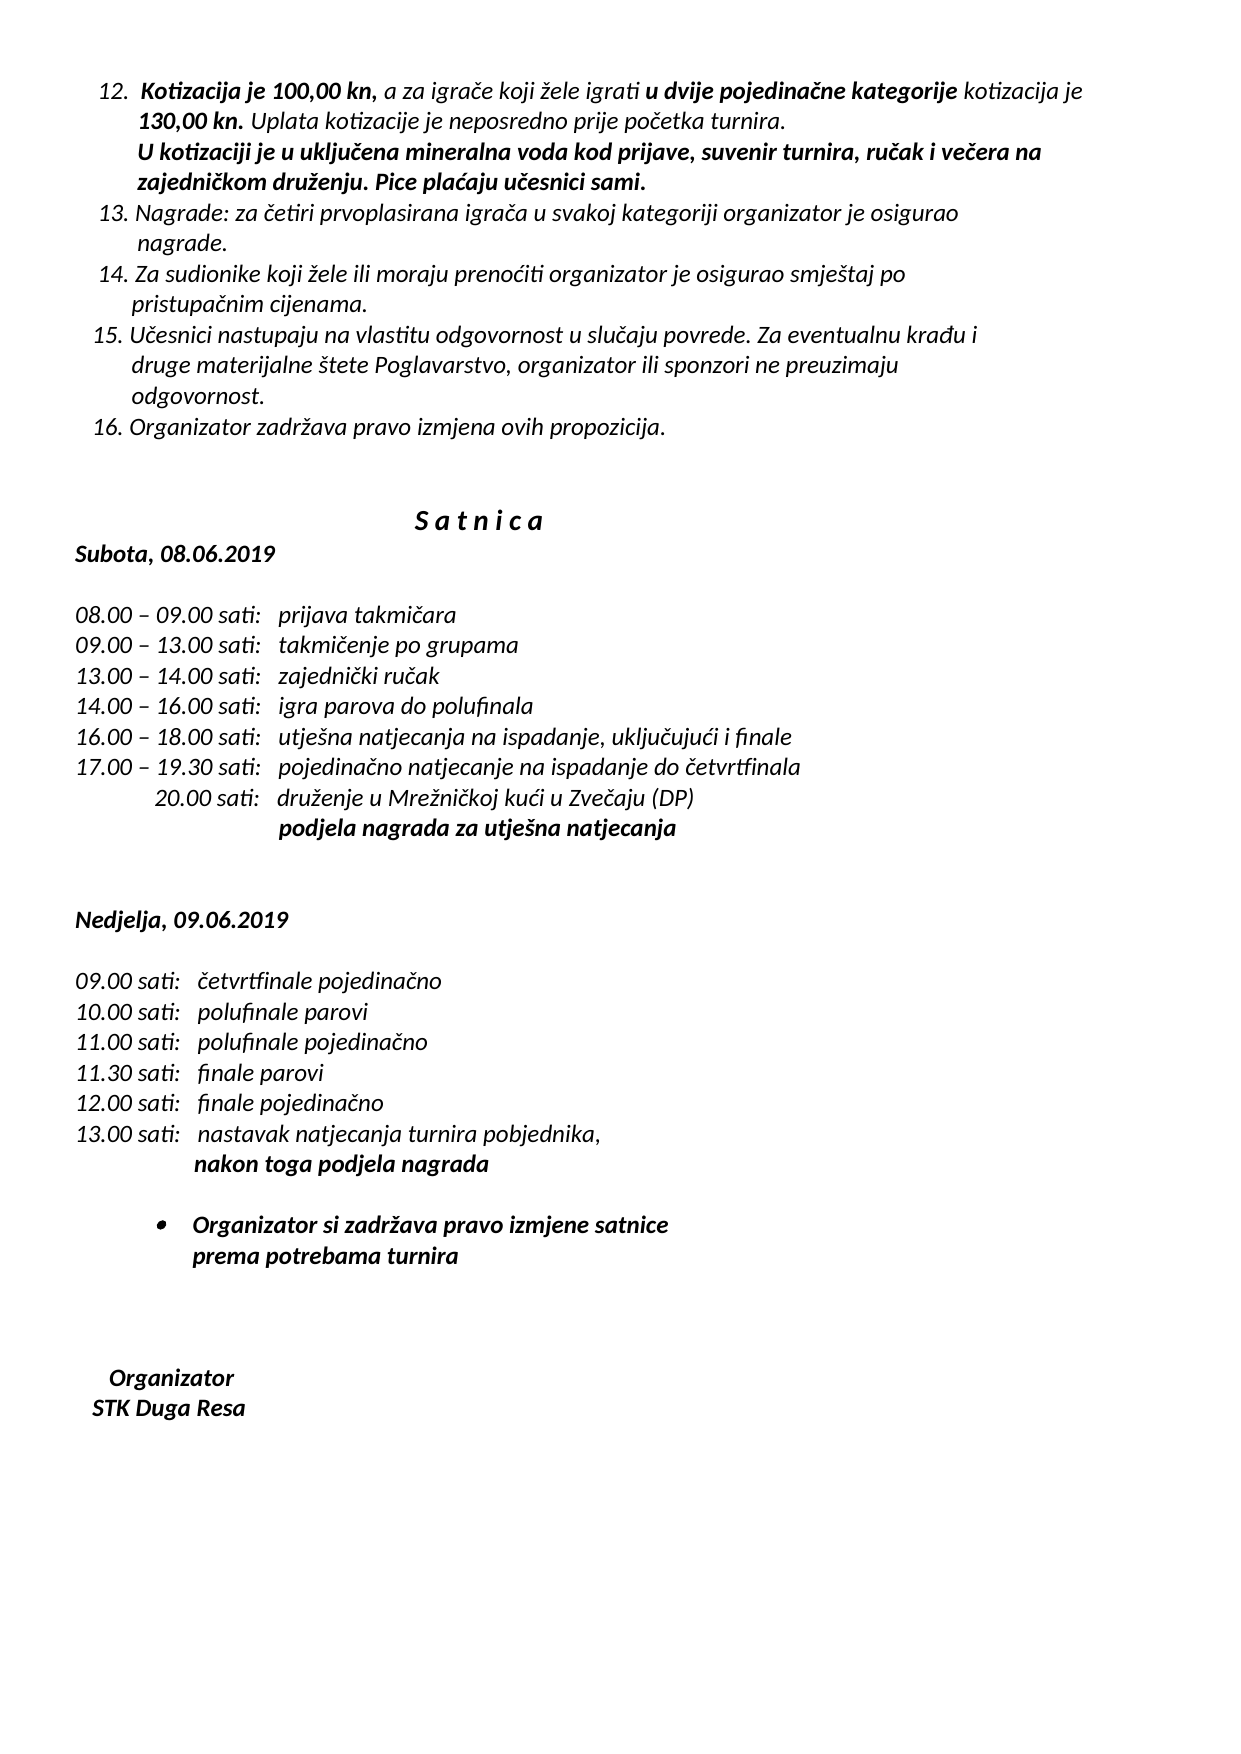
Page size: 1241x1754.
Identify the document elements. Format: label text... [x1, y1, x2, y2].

text 14.00 – 16.00 sati: igra parova do polufinala [75, 691, 1165, 721]
text S a t n i c a [75, 502, 1165, 538]
text druge materijalne štete Poglavarstvo, organizator ili sponzori ne preuzimaju [75, 350, 1165, 380]
text 12.00 sati: finale pojedinačno [75, 1087, 1165, 1118]
text 15. Učesnici nastupaju na vlastitu odgovornost u slučaju povrede. Za eventualnu krađu i [75, 319, 1165, 350]
text 16. Organizator zadržava pravo izmjena ovih propozicija. [75, 411, 1165, 441]
text 130,00 kn. Uplata kotizacije je neposredno prije početka turnira. [75, 106, 1165, 136]
text 08.00 – 09.00 sati: prijava takmičara [75, 599, 1165, 629]
text pristupačnim cijenama. [75, 289, 1165, 319]
text podjela nagrada za utješna natjecanja [75, 813, 1165, 843]
text 13.00 – 14.00 sati: zajednički ručak [75, 660, 1165, 691]
text 10.00 sati: polufinale parovi [75, 996, 1165, 1026]
text nagrade. [75, 228, 1165, 258]
text prema potrebama turnira [192, 1240, 1165, 1270]
text 13.00 sati: nastavak natjecanja turnira pobjednika, [75, 1118, 1165, 1148]
text 11.00 sati: polufinale pojedinačno [75, 1026, 1165, 1057]
text nakon toga podjela nagrada [75, 1148, 1165, 1179]
text STK Duga Resa [75, 1392, 1165, 1423]
text 16.00 – 18.00 sati: utješna natjecanja na ispadanje, uključujući i finale [75, 721, 1165, 752]
text 12. Kotizacija je 100,00 kn, a za igrače koji žele igrati u dvije pojedinačne kategorije kotizacija je [75, 75, 1165, 106]
text 20.00 sati: druženje u Mrežničkoj kući u Zvečaju (DP) [75, 782, 1165, 813]
text U kotizaciji je u uključena mineralna voda kod prijave, suvenir turnira, ručak i večera na [75, 136, 1165, 167]
text 09.00 sati: četvrtfinale pojedinačno [75, 965, 1165, 996]
text odgovornost. [75, 380, 1165, 411]
text Subota, 08.06.2019 [75, 538, 1165, 568]
text Organizator [75, 1362, 1165, 1392]
text Nedjelja, 09.06.2019 [75, 904, 1165, 935]
text 09.00 – 13.00 sati: takmičenje po grupama [75, 629, 1165, 660]
text 14. Za sudionike koji žele ili moraju prenoćiti organizator je osigurao smještaj po [75, 258, 1165, 289]
text zajedničkom druženju. Pice plaćaju učesnici sami. [75, 167, 1165, 197]
text 13. Nagrade: za četiri prvoplasirana igrača u svakoj kategoriji organizator je osigurao [75, 197, 1165, 228]
text 17.00 – 19.30 sati: pojedinačno natjecanje na ispadanje do četvrtfinala [75, 752, 1165, 782]
text 11.30 sati: finale parovi [75, 1057, 1165, 1087]
list Organizator si zadržava pravo izmjene satnice [155, 1209, 1165, 1240]
